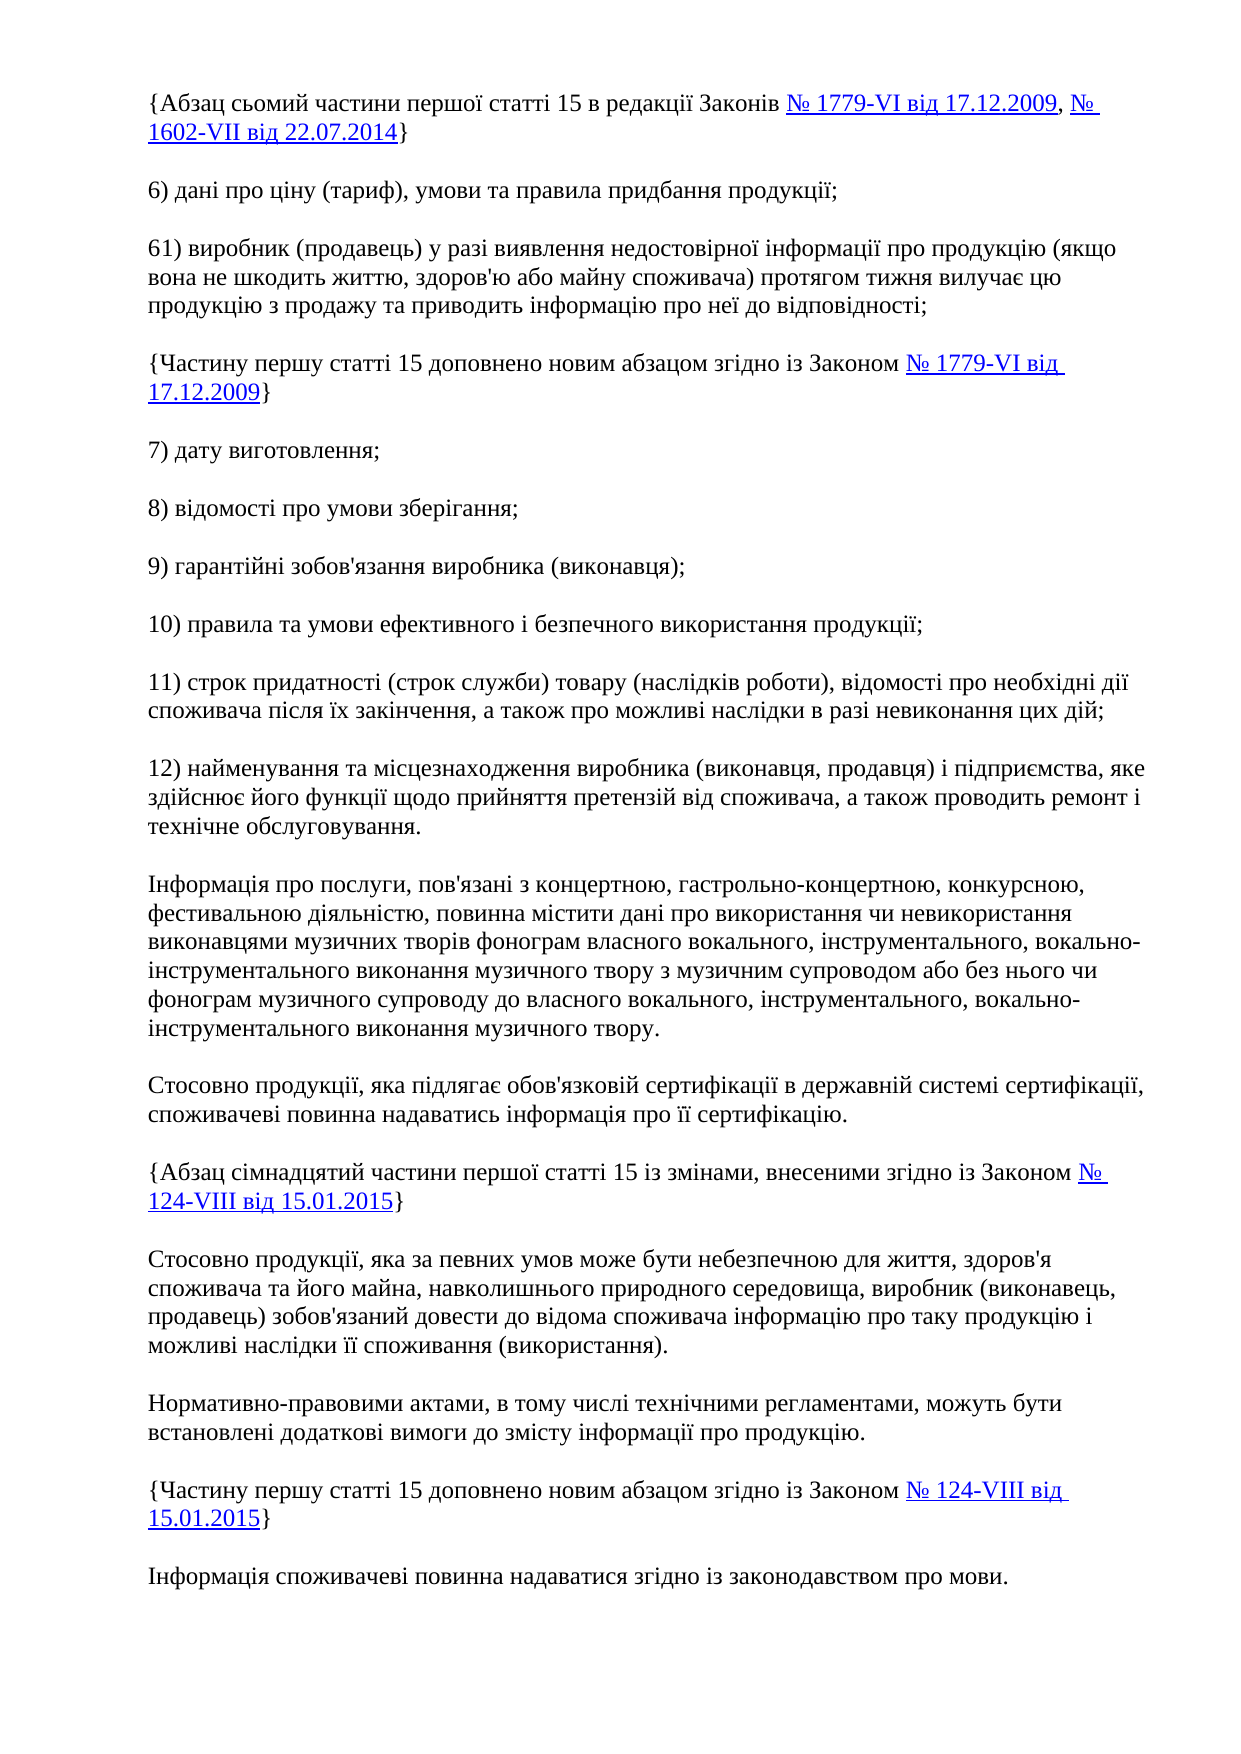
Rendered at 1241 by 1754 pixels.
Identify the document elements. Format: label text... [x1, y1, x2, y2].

text 11) строк придатності (строк служби) товару (наслідків роботи), відомості про необхідні дії споживача після їх закінчення, а також про можливі наслідки в разі невиконання цих дій; [148, 667, 1152, 724]
text 10) правила та умови ефективного і безпечного використання продукції; [148, 609, 1152, 638]
text 6-1) виробник (продавець) у разі виявлення недостовірної інформації про продукцію (якщо вона не шкодить життю, здоров'ю або майну споживача) протягом тижня вилучає цю продукцію з продажу та приводить інформацію про неї до відповідності; [148, 233, 1152, 319]
text Нормативно-правовими актами, в тому числі технічними регламентами, можуть бути встановлені додаткові вимоги до змісту інформації про продукцію. [148, 1388, 1152, 1446]
text Інформація споживачеві повинна надаватися згідно із законодавством про мови. [148, 1561, 1152, 1590]
text {Абзац сьомий частини першої статті 15 в редакції Законів № 1779-VI від 17.12.2009, № 1602-VII від 22.07.2014} [148, 88, 1152, 146]
text {Частину першу статті 15 доповнено новим абзацом згідно із Законом № 1779-VI від 17.12.2009} [148, 348, 1152, 406]
text Стосовно продукції, яка за певних умов може бути небезпечною для життя, здоров'я споживача та його майна, навколишнього природного середовища, виробник (виконавець, продавець) зобов'язаний довести до відома споживача інформацію про таку продукцію і можливі наслідки її споживання (використання). [148, 1244, 1152, 1359]
text {Абзац сімнадцятий частини першої статті 15 із змінами, внесеними згідно із Законом № 124-VIII від 15.01.2015} [148, 1157, 1152, 1215]
text 9) гарантійні зобов'язання виробника (виконавця); [148, 551, 1152, 580]
text 12) найменування та місцезнаходження виробника (виконавця, продавця) і підприємства, яке здійснює його функції щодо прийняття претензій від споживача, а також проводить ремонт і технічне обслуговування. [148, 753, 1152, 840]
text 6) дані про ціну (тариф), умови та правила придбання продукції; [148, 175, 1152, 204]
text {Частину першу статті 15 доповнено новим абзацом згідно із Законом № 124-VIII від 15.01.2015} [148, 1475, 1152, 1532]
text Стосовно продукції, яка підлягає обов'язковій сертифікації в державній системі сертифікації, споживачеві повинна надаватись інформація про її сертифікацію. [148, 1071, 1152, 1128]
text 7) дату виготовлення; [148, 435, 1152, 464]
text Інформація про послуги, пов'язані з концертною, гастрольно-концертною, конкурсною, фестивальною діяльністю, повинна містити дані про використання чи невикористання виконавцями музичних творів фонограм власного вокального, інструментального, вокально-інструментального виконання музичного твору з музичним супроводом або без нього чи фонограм музичного супроводу до власного вокального, інструментального, вокально-інструментального виконання музичного твору. [148, 869, 1152, 1041]
text 8) відомості про умови зберігання; [148, 493, 1152, 522]
